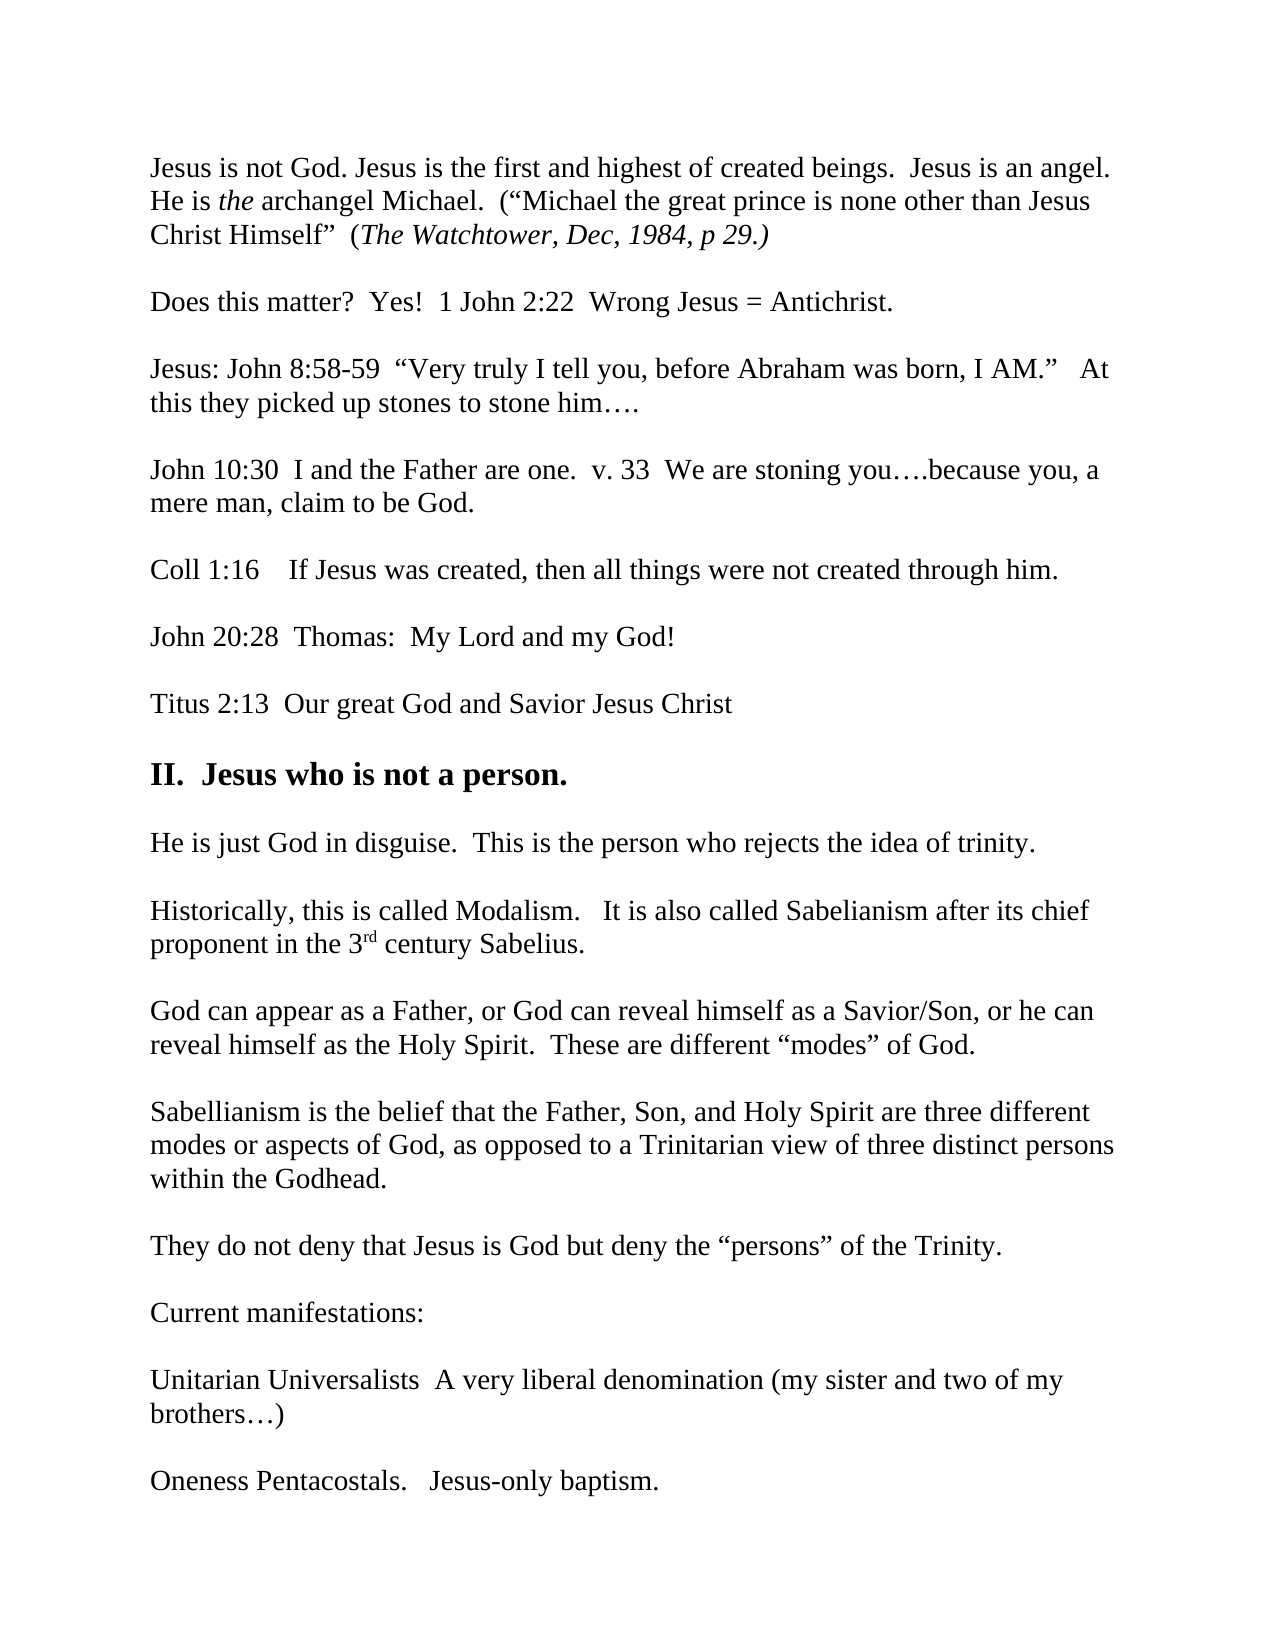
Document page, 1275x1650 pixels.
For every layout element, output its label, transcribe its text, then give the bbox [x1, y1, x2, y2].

text They do not deny that Jesus is God but deny the “persons” of the Trinity. [150, 1228, 1125, 1262]
text God can appear as a Father, or God can reveal himself as a Savior/Son, or he can reveal himself as the Holy Spirit. These are different “modes” of God. [150, 993, 1125, 1060]
text John 20:28 Thomas: My Lord and my God! [150, 619, 1125, 653]
text II. Jesus who is not a person. [150, 754, 1125, 792]
text Does this matter? Yes! 1 John 2:22 Wrong Jesus = Antichrist. [150, 284, 1125, 318]
text Jesus is not God. Jesus is the first and highest of created beings. Jesus is an angel. He is the archangel Michael. (“Michael the great prince is none other than Jesus Christ Himself” (The Watchtower, Dec, 1984, p 29.) [150, 150, 1125, 251]
text Sabellianism is the belief that the Father, Son, and Holy Spirit are three different modes or aspects of God, as opposed to a Trinitarian view of three distinct persons within the Godhead. [150, 1094, 1125, 1194]
text He is just God in disguise. This is the person who rejects the idea of trinity. [150, 826, 1125, 859]
text Coll 1:16 If Jesus was created, then all things were not created through him. [150, 552, 1125, 586]
text John 10:30 I and the Father are one. v. 33 We are stoning you….because you, a mere man, claim to be God. [150, 452, 1125, 519]
text Current manifestations: [150, 1295, 1125, 1329]
text Historically, this is called Modalism. It is also called Sabelianism after its chief proponent in the 3rd century Sabelius. [150, 893, 1125, 960]
text Titus 2:13 Our great God and Savior Jesus Christ [150, 687, 1125, 720]
text Oneness Pentacostals. Jesus-only baptism. [150, 1463, 1125, 1496]
text Jesus: John 8:58-59 “Very truly I tell you, before Abraham was born, I AM.” At this they picked up stones to stone him…. [150, 351, 1125, 418]
text Unitarian Universalists A very liberal denomination (my sister and two of my brothers…) [150, 1362, 1125, 1429]
